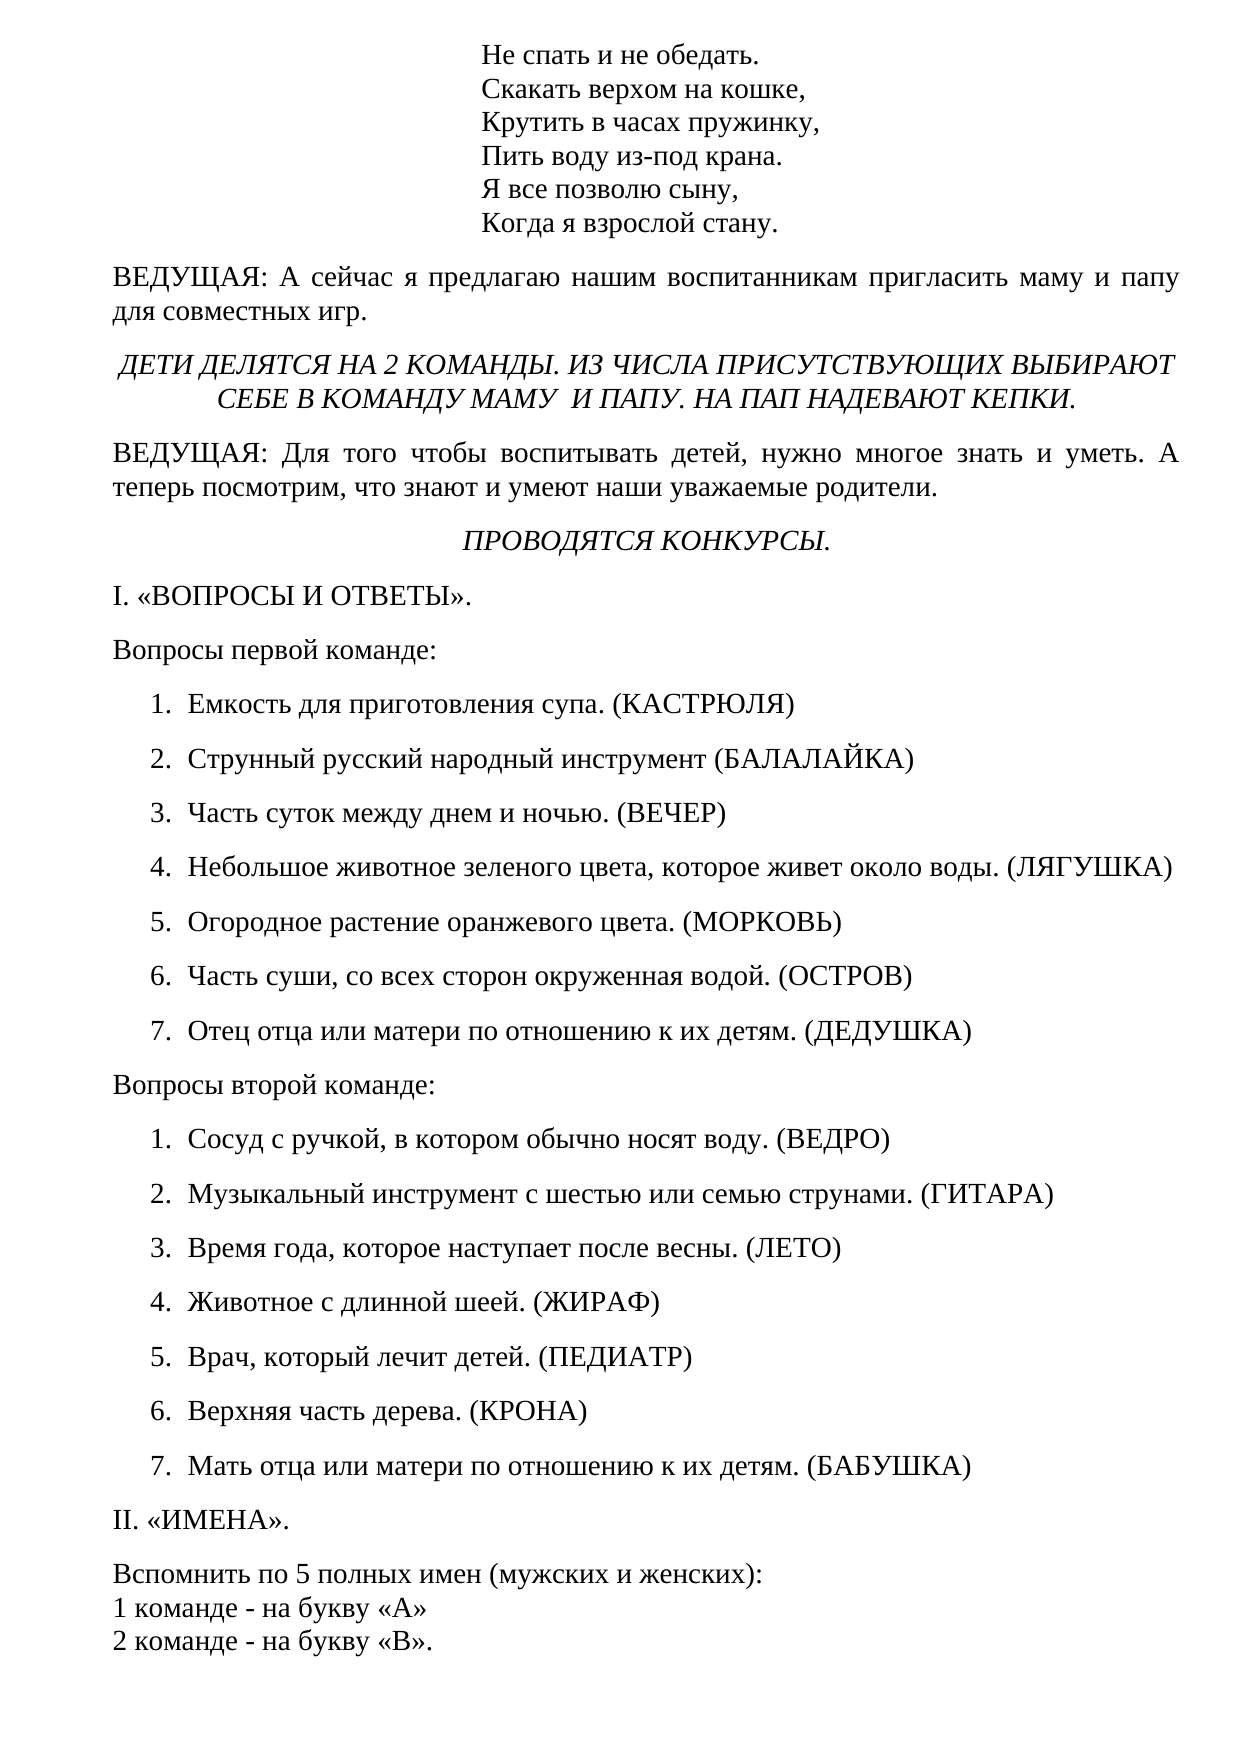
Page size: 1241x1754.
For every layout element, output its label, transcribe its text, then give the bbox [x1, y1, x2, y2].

text ПРОВОДЯТСЯ КОНКУРСЫ. [112, 523, 1181, 557]
list Мать отца или матери по отношению к их детям. (БАБУШКА) [150, 1448, 1181, 1481]
list Небольшое животное зеленого цвета, которое живет около воды. (ЛЯГУШКА) [150, 849, 1181, 883]
list Струнный русский народный инструмент (БАЛАЛАЙКА) [150, 741, 1181, 774]
list Верхняя часть дерева. (КРОНА) [150, 1393, 1181, 1427]
text ВЕДУЩАЯ: Для того чтобы воспитывать детей, нужно многое знать и уметь. А теперь посмотрим, что знают и умеют наши уважаемые родители. [112, 435, 1181, 502]
list Емкость для приготовления супа. (КАСТРЮЛЯ) [150, 686, 1181, 720]
list Отец отца или матери по отношению к их детям. (ДЕДУШКА) [150, 1013, 1181, 1046]
text I. «ВОПРОСЫ И ОТВЕТЫ». [112, 578, 1181, 611]
list Часть суток между днем и ночью. (ВЕЧЕР) [150, 795, 1181, 829]
text Вопросы первой команде: [112, 632, 1181, 666]
list Животное с длинной шеей. (ЖИРАФ) [150, 1284, 1181, 1318]
list Врач, который лечит детей. (ПЕДИАТР) [150, 1339, 1181, 1372]
list Сосуд с ручкой, в котором обычно носят воду. (ВЕДРО) [150, 1121, 1181, 1155]
list Часть суши, со всех сторон окруженная водой. (ОСТРОВ) [150, 958, 1181, 992]
text ДЕТИ ДЕЛЯТСЯ НА 2 КОМАНДЫ. ИЗ ЧИСЛА ПРИСУТСТВУЮЩИХ ВЫБИРАЮТ СЕБЕ В КОМАНДУ МАМУ И ПАПУ. НА ПАП НАДЕВАЮТ КЕПКИ. [112, 347, 1181, 414]
list Время года, которое наступает после весны. (ЛЕТО) [150, 1230, 1181, 1264]
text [481, 37, 1181, 239]
text Вопросы второй команде: [112, 1067, 1181, 1101]
list Музыкальный инструмент с шестью или семью струнами. (ГИТАРА) [150, 1176, 1181, 1209]
text II. «ИМЕНА». [112, 1502, 1181, 1536]
text Вспомнить по 5 полных имен (мужских и женских): 1 команде - на букву «А» 2 команде - на букву «В». [112, 1556, 1181, 1657]
text ВЕДУЩАЯ: А сейчас я предлагаю нашим воспитанникам пригласить маму и папу для совместных игр. [112, 259, 1181, 327]
list Огородное растение оранжевого цвета. (МОРКОВЬ) [150, 904, 1181, 937]
